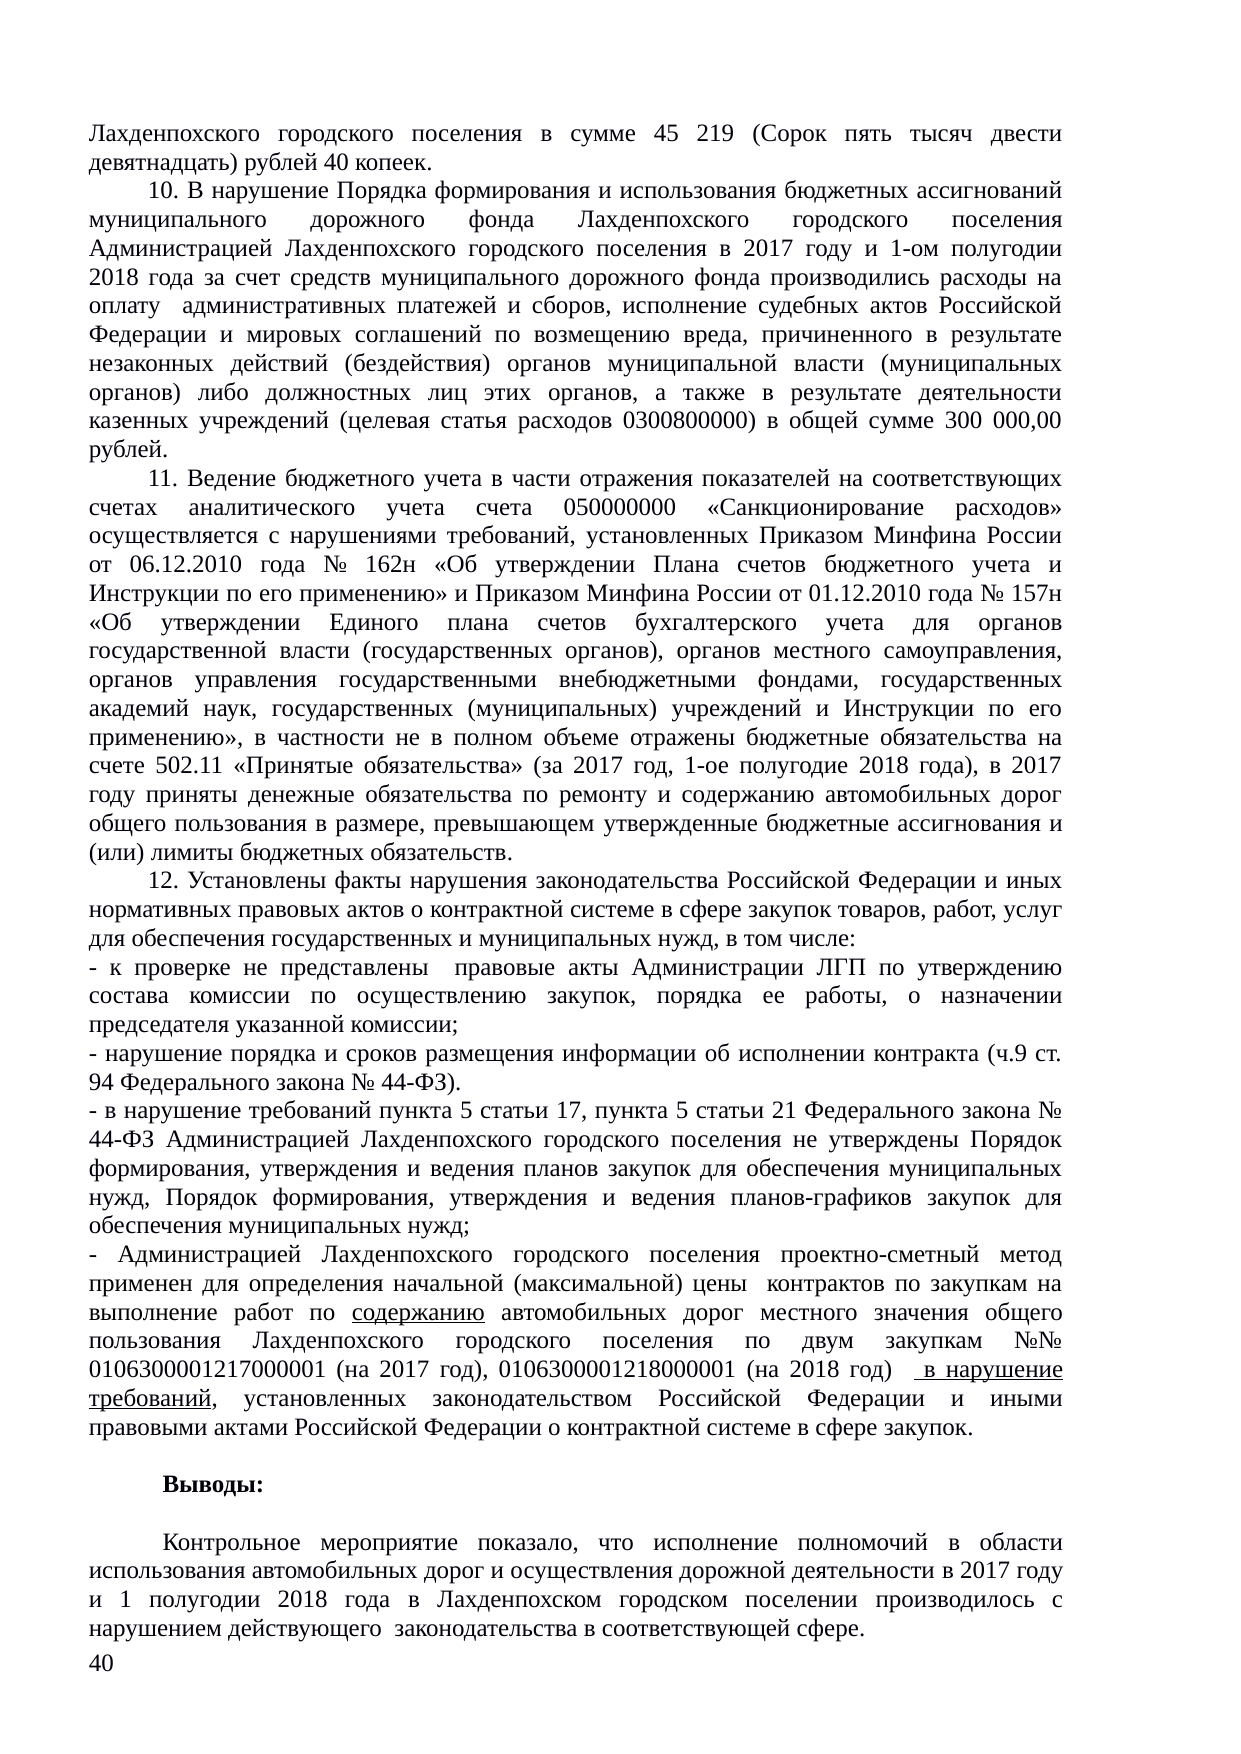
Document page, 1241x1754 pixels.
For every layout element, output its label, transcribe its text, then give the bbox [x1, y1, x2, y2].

text - к проверке не представлены правовые акты Администрации ЛГП по утверждению состава комиссии по осуществлению закупок, порядка ее работы, о назначении председателя указанной комиссии; [88, 952, 1063, 1038]
text 12. Установлены факты нарушения законодательства Российской Федерации и иных нормативных правовых актов о контрактной системе в сфере закупок товаров, работ, услуг для обеспечения государственных и муниципальных нужд, в том числе: [88, 866, 1063, 952]
text - Администрацией Лахденпохского городского поселения проектно-сметный метод применен для определения начальной (максимальной) цены контрактов по закупкам на выполнение работ по содержанию автомобильных дорог местного значения общего пользования Лахденпохского городского поселения по двум закупкам №№ 0106300001217000001 (на 2017 год), 0106300001218000001 (на 2018 год) в нарушение требований, установленных законодательством Российской Федерации и иными правовыми актами Российской Федерации о контрактной системе в сфере закупок. [88, 1239, 1063, 1441]
text 11. Ведение бюджетного учета в части отражения показателей на соответствующих счетах аналитического учета счета 050000000 «Санкционирование расходов» осуществляется с нарушениями требований, установленных Приказом Минфина России от 06.12.2010 года № 162н «Об утверждении Плана счетов бюджетного учета и Инструкции по его применению» и Приказом Минфина России от 01.12.2010 года № 157н «Об утверждении Единого плана счетов бухгалтерского учета для органов государственной власти (государственных органов), органов местного самоуправления, органов управления государственными внебюджетными фондами, государственных академий наук, государственных (муниципальных) учреждений и Инструкции по его применению», в частности не в полном объеме отражены бюджетные обязательства на счете 502.11 «Принятые обязательства» (за 2017 год, 1-ое полугодие 2018 года), в 2017 году приняты денежные обязательства по ремонту и содержанию автомобильных дорог общего пользования в размере, превышающем утвержденные бюджетные ассигнования и (или) лимиты бюджетных обязательств. [88, 463, 1063, 866]
text Контрольное мероприятие показало, что исполнение полномочий в области использования автомобильных дорог и осуществления дорожной деятельности в 2017 году и 1 полугодии 2018 года в Лахденпохском городском поселении производилось с нарушением действующего законодательства в соответствующей сфере. [88, 1527, 1063, 1642]
text - нарушение порядка и сроков размещения информации об исполнении контракта (ч.9 ст. 94 Федерального закона № 44-ФЗ). [88, 1038, 1063, 1096]
text Выводы: [88, 1469, 1063, 1498]
text 10. В нарушение Порядка формирования и использования бюджетных ассигнований муниципального дорожного фонда Лахденпохского городского поселения Администрацией Лахденпохского городского поселения в 2017 году и 1-ом полугодии 2018 года за счет средств муниципального дорожного фонда производились расходы на оплату административных платежей и сборов, исполнение судебных актов Российской Федерации и мировых соглашений по возмещению вреда, причиненного в результате незаконных действий (бездействия) органов муниципальной власти (муниципальных органов) либо должностных лиц этих органов, а также в результате деятельности казенных учреждений (целевая статья расходов 0300800000) в общей сумме 300 000,00 рублей. [88, 176, 1063, 463]
text - в нарушение требований пункта 5 статьи 17, пункта 5 статьи 21 Федерального закона № 44-ФЗ Администрацией Лахденпохского городского поселения не утверждены Порядок формирования, утверждения и ведения планов закупок для обеспечения муниципальных нужд, Порядок формирования, утверждения и ведения планов-графиков закупок для обеспечения муниципальных нужд; [88, 1096, 1063, 1239]
